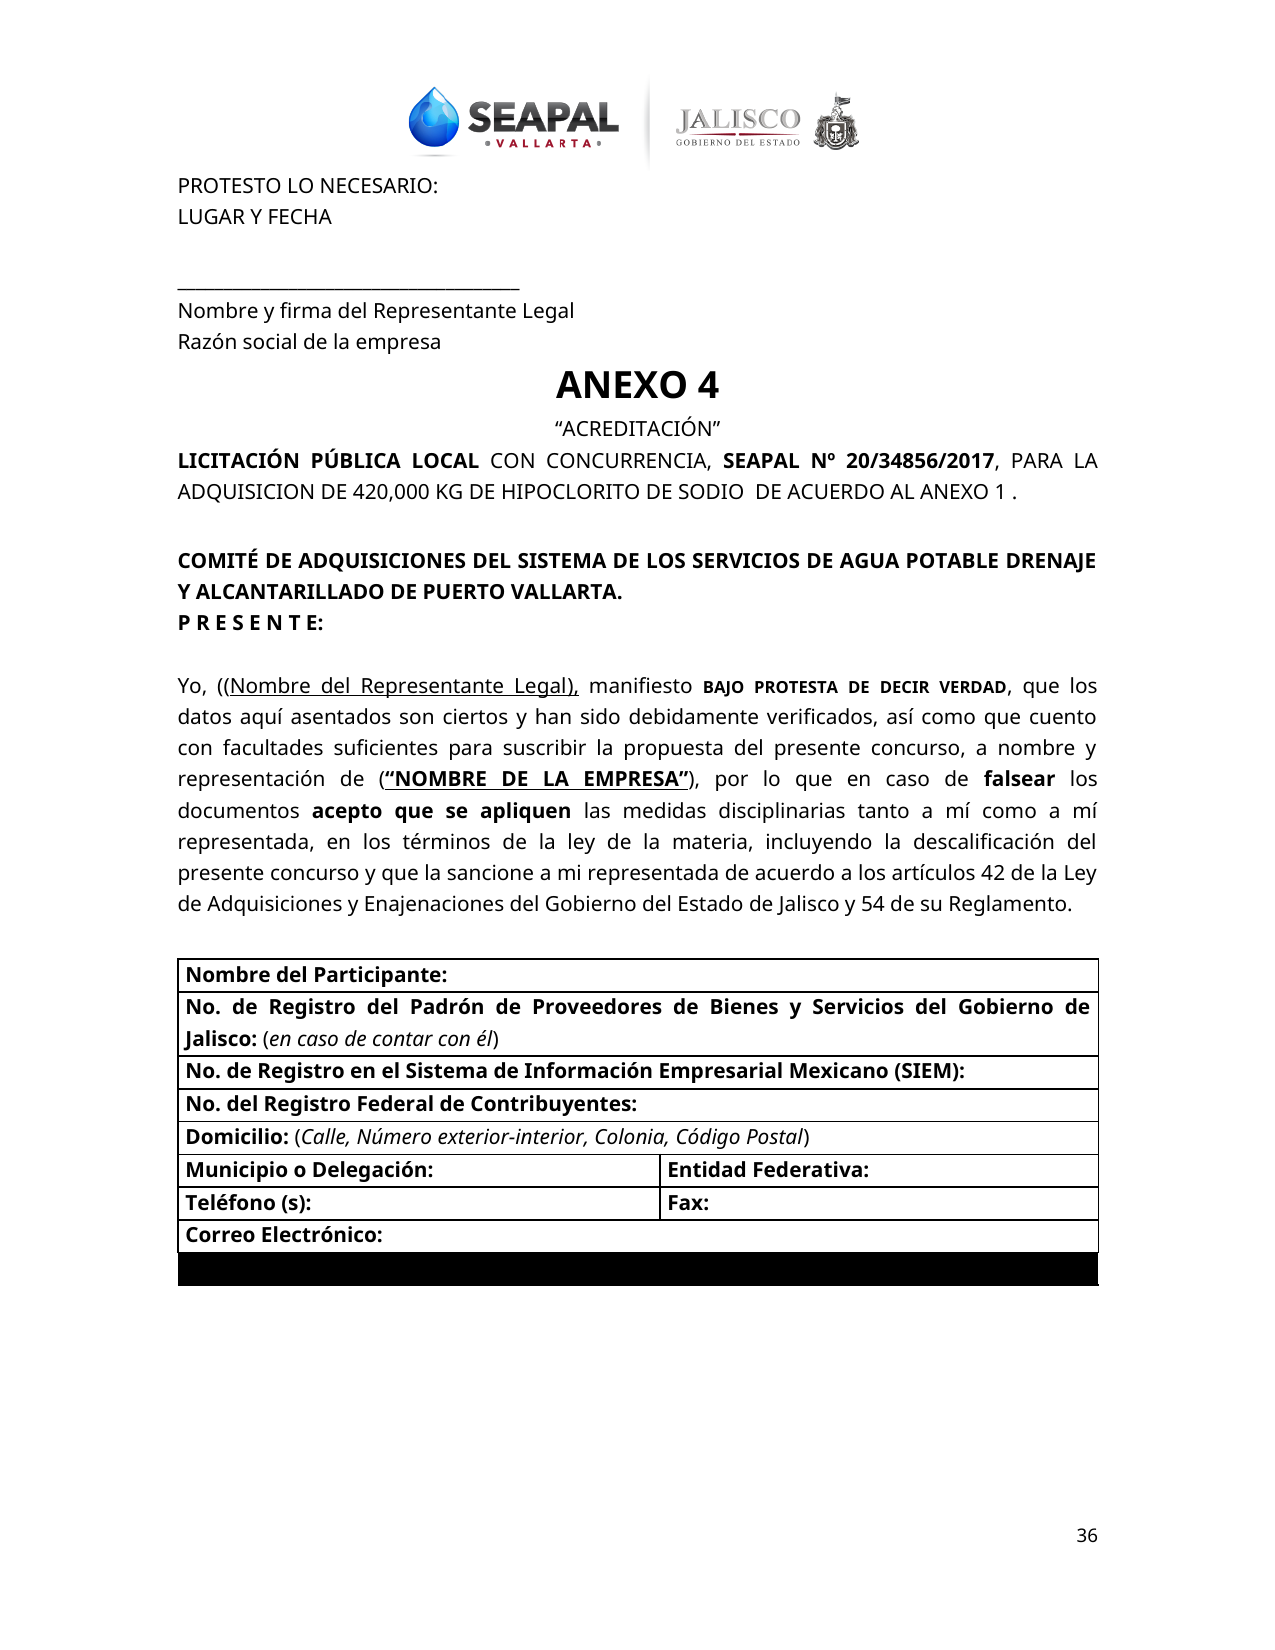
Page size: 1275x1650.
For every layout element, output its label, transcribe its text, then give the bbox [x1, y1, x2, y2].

table_cell Correo Electrónico: [179, 1221, 1098, 1252]
table_cell Fax: [661, 1188, 1098, 1219]
table_cell No. de Registro del Padrón de Proveedores de Bienes y Servicios del Gobierno de Jalisco: (en caso de contar con él) [179, 993, 1098, 1055]
table_cell Domicilio: (Calle, Número exterior-interior, Colonia, Código Postal) [179, 1122, 1098, 1153]
table_header Nombre del Participante: [179, 960, 1098, 991]
text LICITACIÓN PÚBLICA LOCAL CON CONCURRENCIA, SEAPAL Nº 20/34856/2017, PARA LA ADQUISICION DE 420,000 KG DE HIPOCLORITO DE SODIO DE ACUERDO AL ANEXO 1 . [177, 446, 1098, 506]
table_cell [178, 1253, 1098, 1284]
table_cell No. de Registro en el Sistema de Información Empresarial Mexicano (SIEM): [179, 1057, 1098, 1088]
text ANEXO 4 [177, 358, 1098, 409]
text Razón social de la empresa [177, 327, 1098, 356]
text LUGAR Y FECHA [177, 202, 1098, 231]
text COMITÉ DE ADQUISICIONES DEL SISTEMA DE LOS SERVICIOS DE AGUA POTABLE DRENAJE Y ALCANTARILLADO DE PUERTO VALLARTA. [177, 546, 1098, 605]
table_cell Teléfono (s): [179, 1188, 659, 1219]
text P R E S E N T E: [177, 608, 1098, 637]
table_cell Municipio o Delegación: [179, 1155, 659, 1186]
picture [406, 73, 869, 171]
table_cell Entidad Federativa: [661, 1155, 1098, 1186]
text Yo, ((Nombre del Representante Legal), manifiesto bajo protesta de decir verdad, que los datos aquí asentados son ciertos y han sido debidamente verificados, así como que cuento con facultades suficientes para suscribir la propuesta del presente concurso, a nombre y representación de (“NOMBRE DE LA EMPRESA”), por lo que en caso de falsear los documentos acepto que se apliquen las medidas disciplinarias tanto a mí como a mí representada, en los términos de la ley de la materia, incluyendo la descalificación del presente concurso y que la sancione a mi representada de acuerdo a los artículos 42 de la Ley de Adquisiciones y Enajenaciones del Gobierno del Estado de Jalisco y 54 de su Reglamento. [177, 671, 1098, 918]
text PROTESTO LO NECESARIO: [177, 171, 1098, 199]
table_cell No. del Registro Federal de Contribuyentes: [179, 1090, 1098, 1121]
text Nombre y firma del Representante Legal [177, 296, 1098, 324]
text “ACREDITACIÓN” [177, 414, 1098, 443]
text _____________________________________ [177, 265, 1098, 293]
